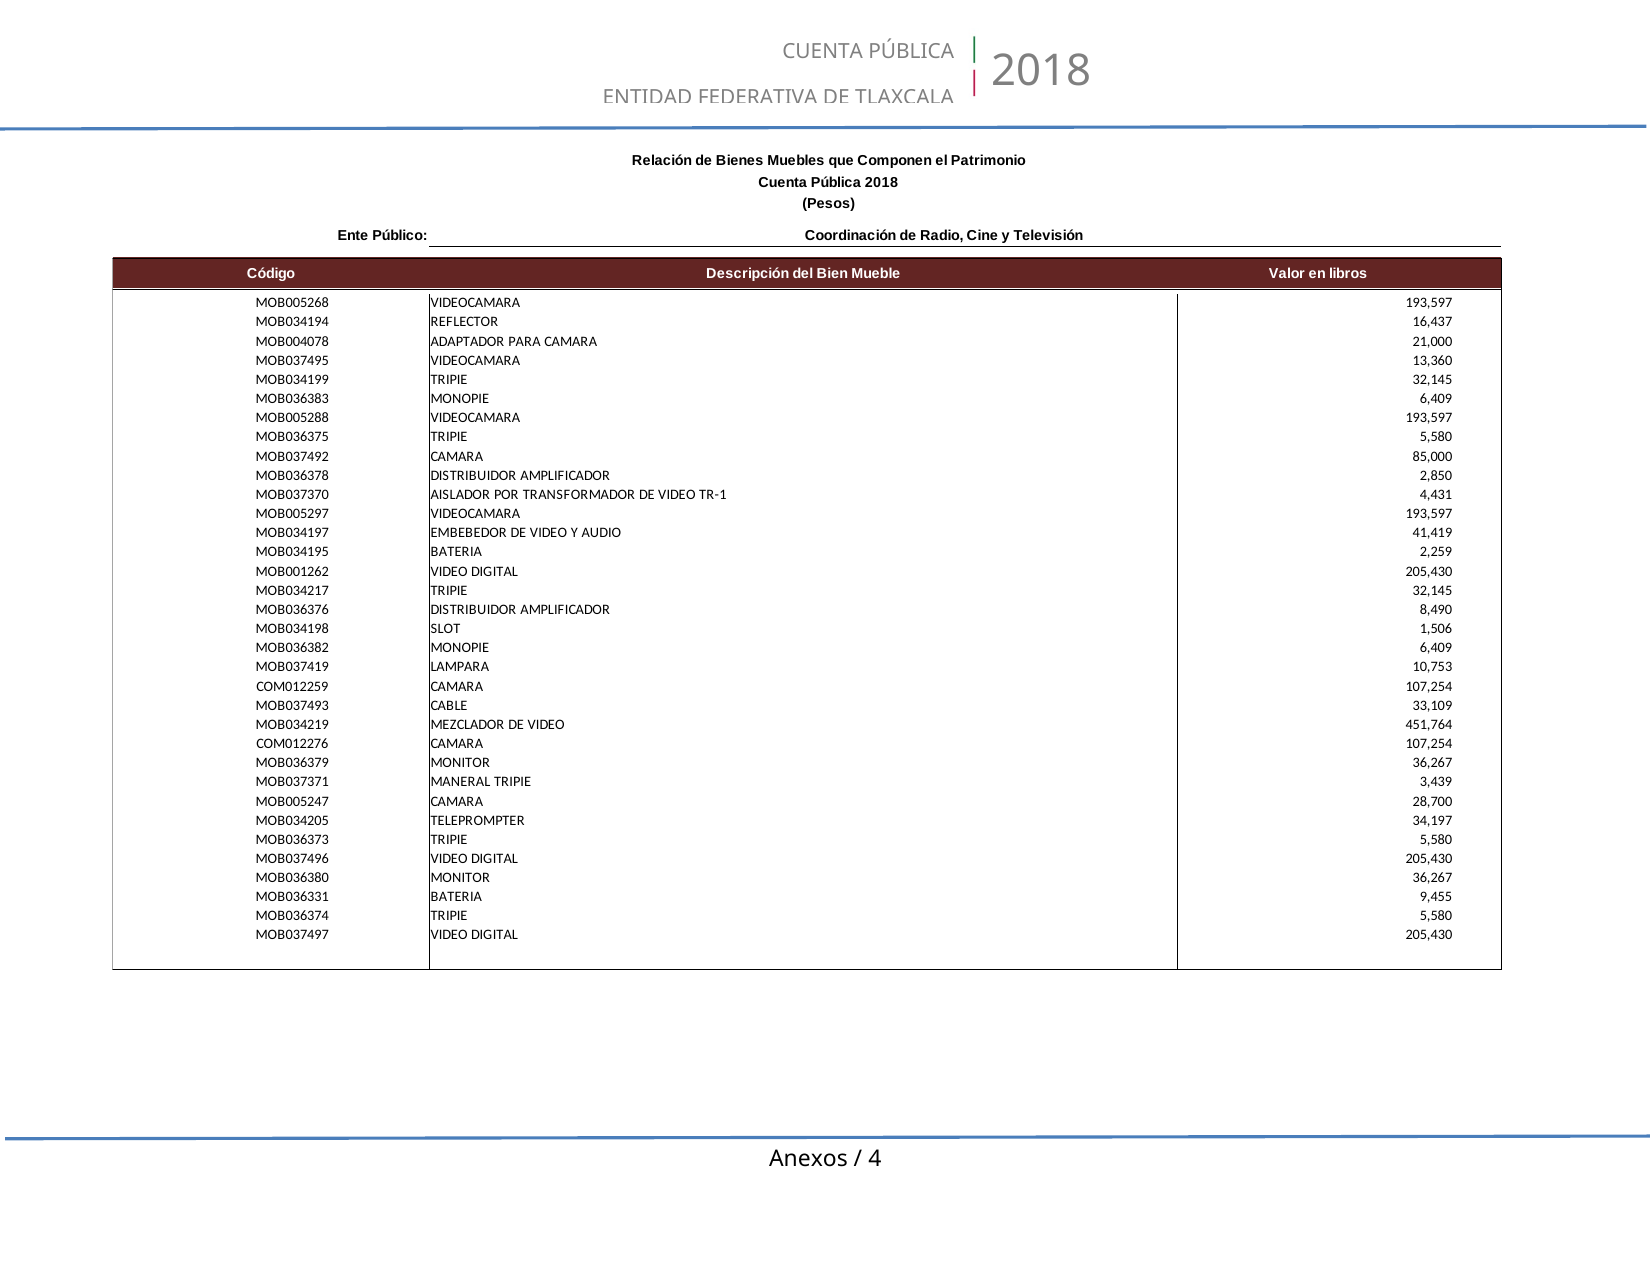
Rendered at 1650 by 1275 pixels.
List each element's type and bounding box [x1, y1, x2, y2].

picture [968, 28, 985, 99]
